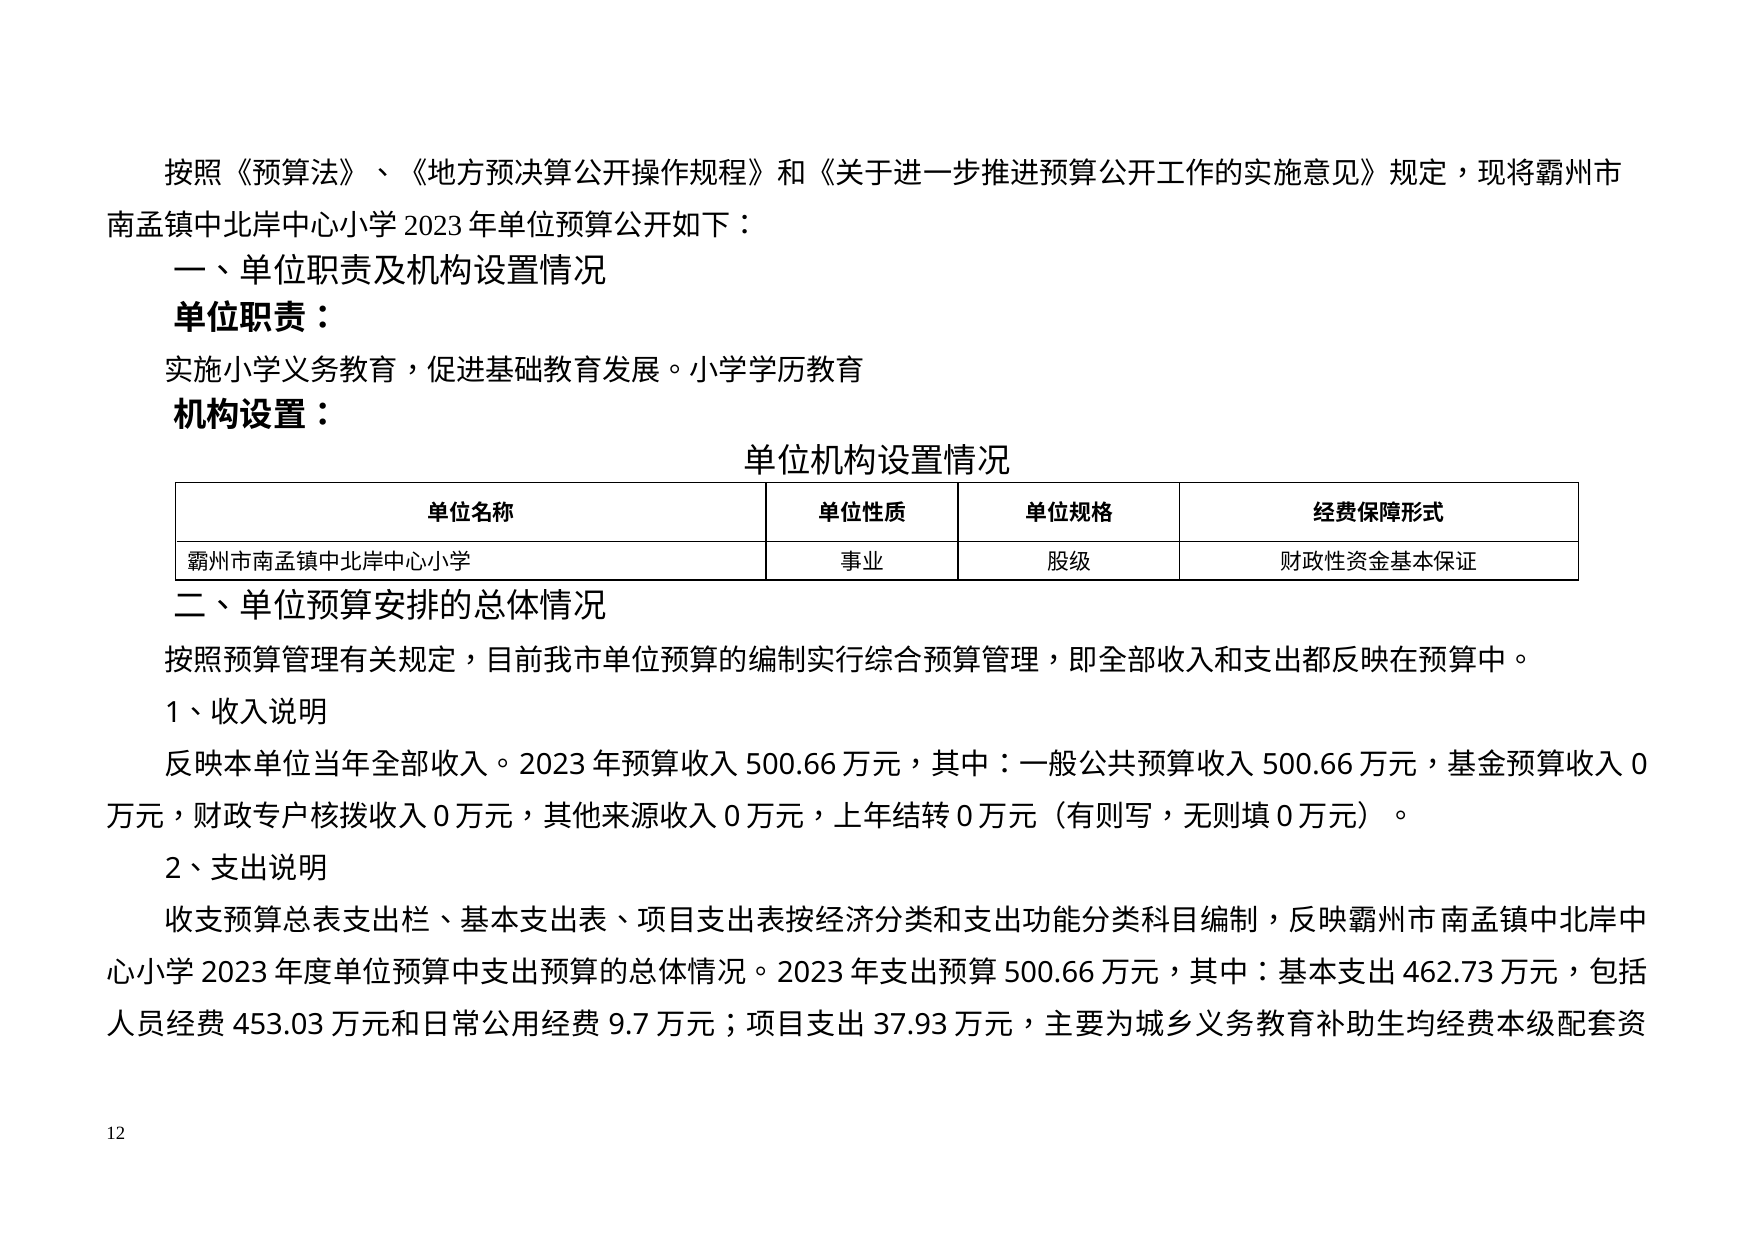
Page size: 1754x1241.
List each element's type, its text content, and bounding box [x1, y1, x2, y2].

text 2、支出说明 [106, 837, 1648, 889]
text 按照预算管理有关规定，目前我市单位预算的编制实行综合预算管理，即全部收入和支出都反映在预算中。 [106, 628, 1648, 680]
text 机构设置： [106, 391, 1648, 436]
text 按照《预算法》、《地方预决算公开操作规程》和《关于进一步推进预算公开工作的实施意见》规定，现将霸州市南孟镇中北岸中心小学2023年单位预算公开如下： [106, 142, 1648, 246]
text 实施小学义务教育，促进基础教育发展。小学学历教育 [106, 339, 1648, 391]
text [106, 889, 1648, 1045]
table_cell 财政性资金基本保证 [1180, 542, 1578, 579]
text 单位职责： [106, 293, 1648, 339]
table_header 单位规格 [959, 483, 1179, 541]
table_header 单位名称 [176, 483, 765, 541]
table_cell 事业 [767, 542, 957, 579]
text 一、单位职责及机构设置情况 [106, 247, 1648, 292]
text 1、收入说明 [106, 680, 1648, 732]
table_cell 霸州市南孟镇中北岸中心小学 [176, 542, 765, 579]
text 反映本单位当年全部收入。2023年预算收入500.66万元，其中：一般公共预算收入500.66万元，基金预算收入0万元，财政专户核拨收入0万元，其他来源收入0万元，上年结转0万元（有则写，无则填0万元）。 [106, 732, 1648, 837]
table_cell 股级 [959, 542, 1179, 579]
text 二、单位预算安排的总体情况 [106, 582, 1648, 627]
table_header 单位性质 [767, 483, 957, 541]
table_header 经费保障形式 [1180, 483, 1578, 541]
text 单位机构设置情况 [106, 436, 1648, 482]
